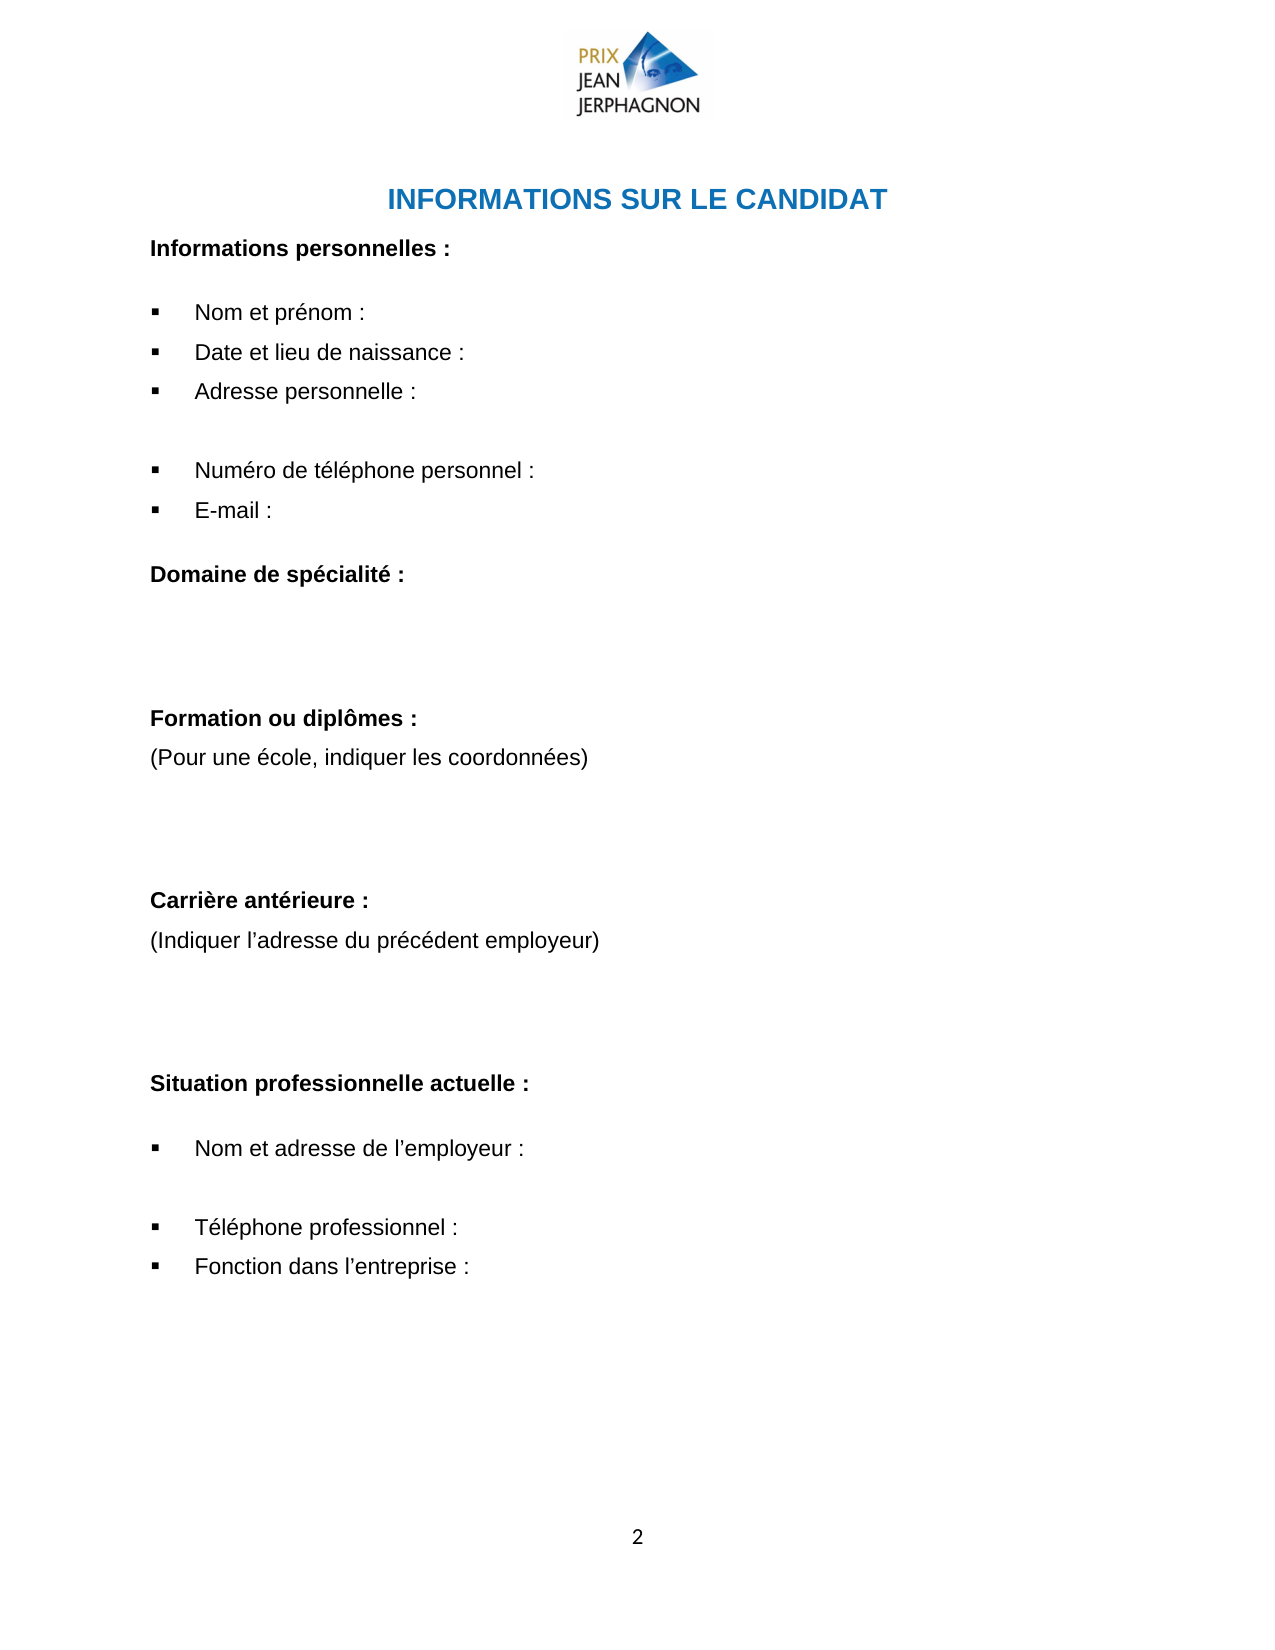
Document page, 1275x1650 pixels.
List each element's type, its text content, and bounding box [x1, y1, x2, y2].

list Numéro de téléphone personnel : [150, 457, 1125, 483]
list Téléphone professionnel : [150, 1214, 1125, 1240]
list Nom et prénom : [150, 299, 1125, 326]
picture [562, 30, 713, 120]
list Fonction dans l’entreprise : [150, 1253, 1125, 1280]
list Date et lieu de naissance : [150, 339, 1125, 365]
text Informations personnelles : [150, 235, 1125, 261]
text Formation ou diplômes : [150, 704, 1125, 731]
list Nom et adresse de l’employeur : [150, 1135, 1125, 1161]
text Domaine de spécialité : [150, 561, 1125, 587]
text Situation professionnelle actuelle : [150, 1070, 1125, 1097]
text (Indiquer l’adresse du précédent employeur) [150, 927, 1125, 953]
text Carrière antérieure : [150, 887, 1125, 914]
text (Pour une école, indiquer les coordonnées) [150, 744, 1125, 770]
list E-mail : [150, 497, 1125, 523]
list Adresse personnelle : [150, 378, 1125, 404]
text INFORMATIONS SUR LE CANDIDAT [150, 182, 1125, 216]
